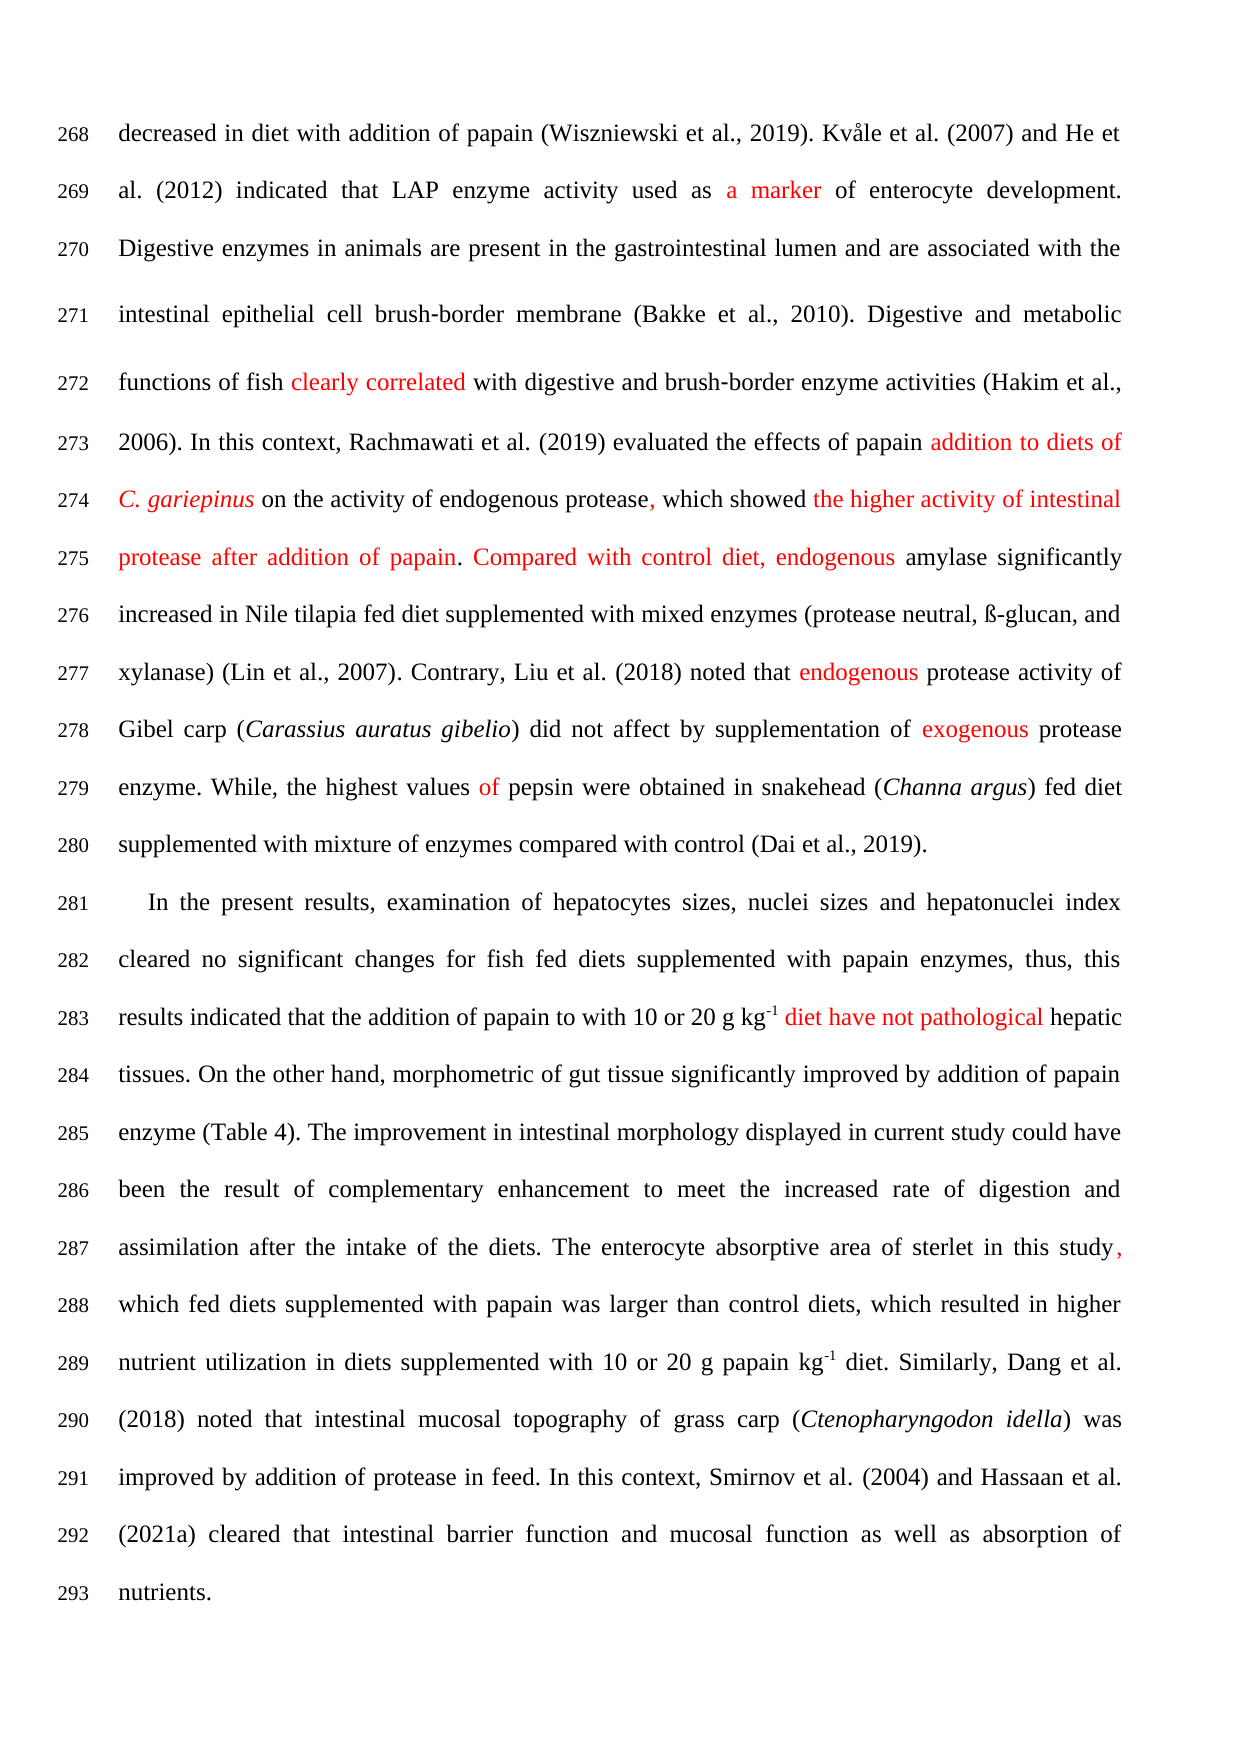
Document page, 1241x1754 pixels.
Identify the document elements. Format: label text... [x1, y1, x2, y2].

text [118, 118, 1122, 858]
text In the present results, examination of hepatocytes sizes, nuclei sizes and hepatonuclei index cleared no significant changes for fish fed diets supplemented with papain enzymes, thus, this results indicated that the addition of papain to with 10 or 20 g kg-1 diet have not pathological hepatic tissues. On the other hand, morphometric of gut tissue significantly improved by addition of papain enzyme (Table 4). The improvement in intestinal morphology displayed in current study could have been the result of complementary enhancement to meet the increased rate of digestion and assimilation after the intake of the diets. The enterocyte absorptive area of sterlet in this study, which fed diets supplemented with papain was larger than control diets, which resulted in higher nutrient utilization in diets supplemented with 10 or 20 g papain kg-1 diet. Similarly, Dang et al. (2018) noted that intestinal mucosal topography of grass carp (Ctenopharyngodon idella) was improved by addition of protease in feed. In this context, Smirnov et al. (2004) and Hassaan et al. (2021a) cleared that intestinal barrier function and mucosal function as well as absorption of nutrients. [118, 887, 1122, 1606]
